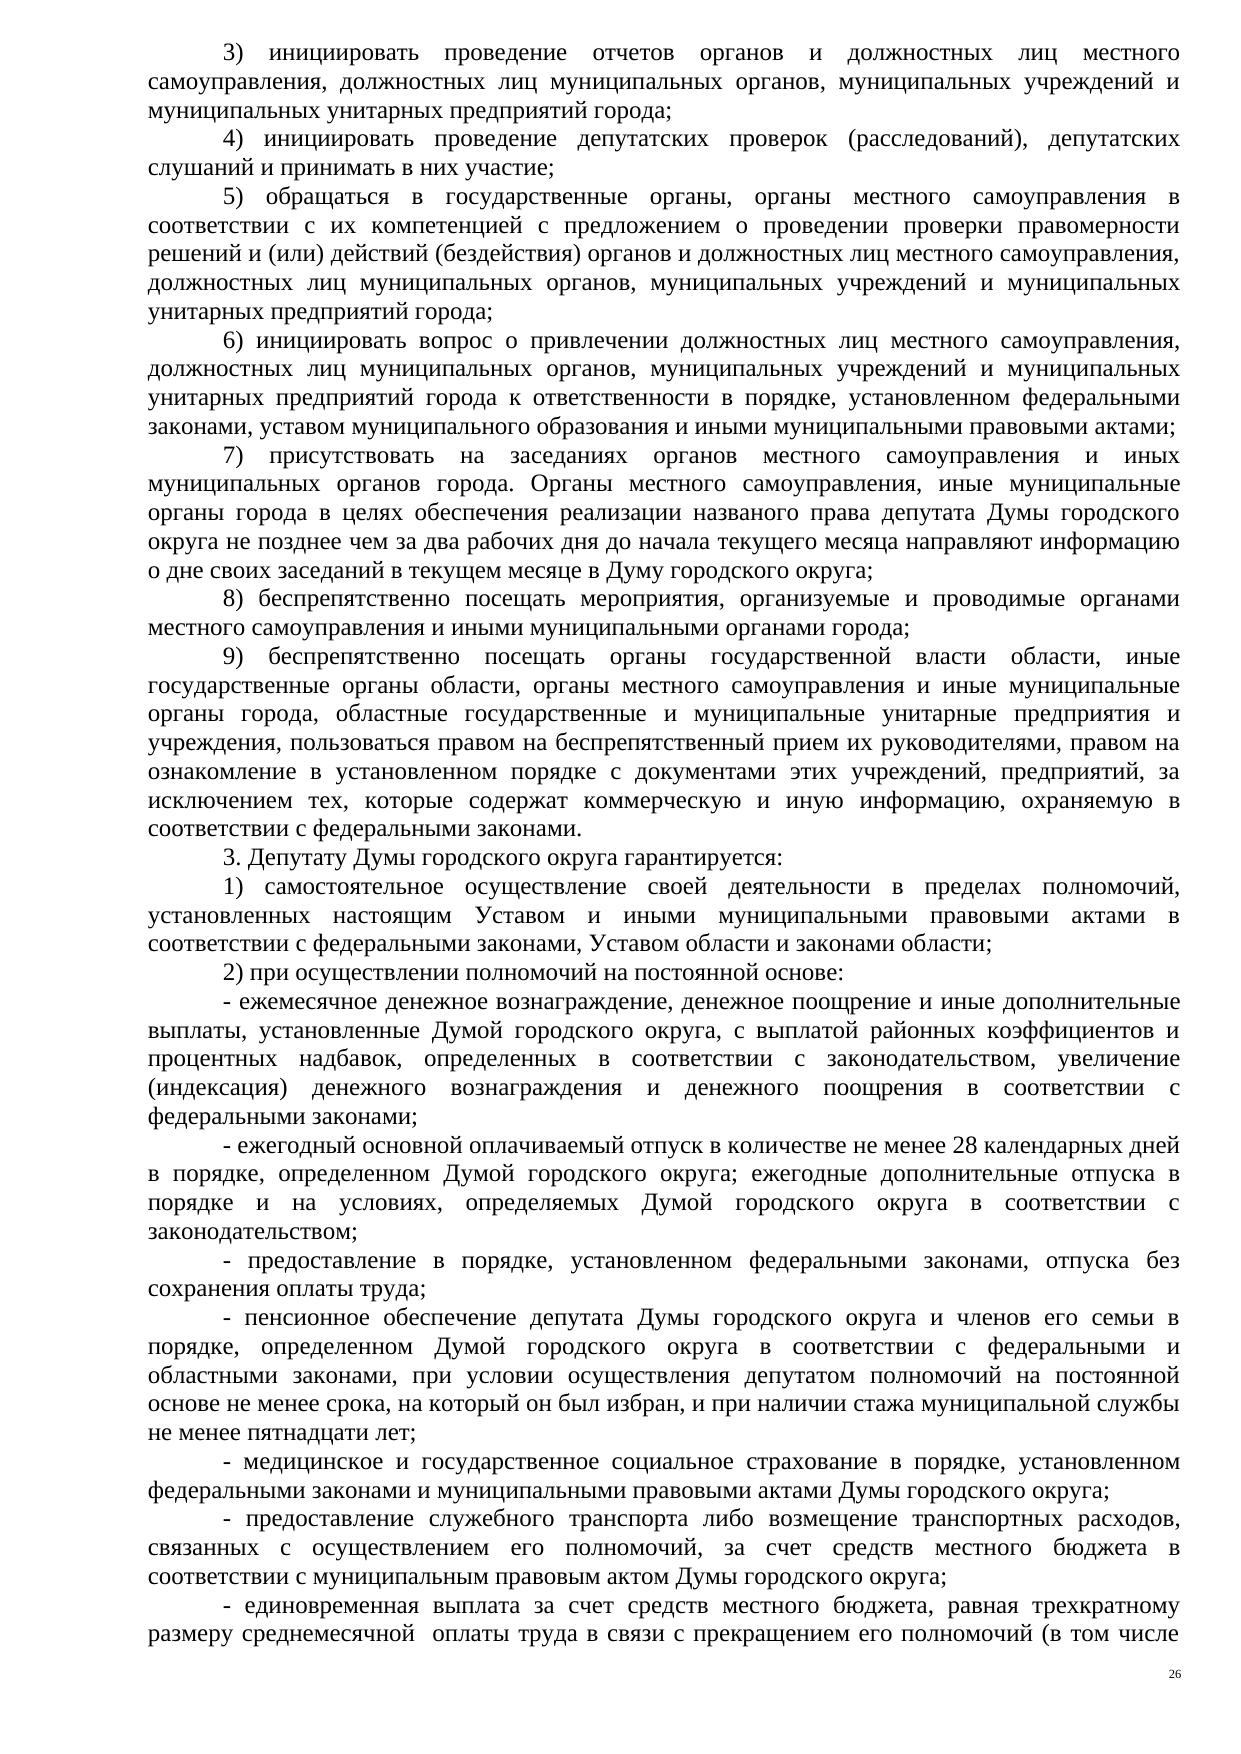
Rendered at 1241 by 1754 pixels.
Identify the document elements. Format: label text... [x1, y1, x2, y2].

text 3) инициировать проведение отчетов органов и должностных лиц местного самоуправления, должностных лиц муниципальных органов, муниципальных учреждений и муниципальных унитарных предприятий города; [148, 37, 1181, 123]
text - ежегодный основной оплачиваемый отпуск в количестве не менее 28 календарных дней в порядке, определенном Думой городского округа; ежегодные дополнительные отпуска в порядке и на условиях, определяемых Думой городского округа в соответствии с законодательством; [148, 1130, 1181, 1245]
text 4) инициировать проведение депутатских проверок (расследований), депутатских слушаний и принимать в них участие; [148, 123, 1181, 181]
text - предоставление служебного транспорта либо возмещение транспортных расходов, связанных с осуществлением его полномочий, за счет средств местного бюджета в соответствии с муниципальным правовым актом Думы городского округа; [148, 1503, 1181, 1590]
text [148, 1590, 1181, 1647]
text 7) присутствовать на заседаниях органов местного самоуправления и иных муниципальных органов города. Органы местного самоуправления, иные муниципальные органы города в целях обеспечения реализации названого права депутата Думы городского округа не позднее чем за два рабочих дня до начала текущего месяца направляют информацию о дне своих заседаний в текущем месяце в Думу городского округа; [148, 440, 1181, 583]
text - ежемесячное денежное вознаграждение, денежное поощрение и иные дополнительные выплаты, установленные Думой городского округа, с выплатой районных коэффициентов и процентных надбавок, определенных в соответствии с законодательством, увеличение (индексация) денежного вознаграждения и денежного поощрения в соответствии с федеральными законами; [148, 986, 1181, 1130]
text - предоставление в порядке, установленном федеральными законами, отпуска без сохранения оплаты труда; [148, 1245, 1181, 1302]
text 9) беспрепятственно посещать органы государственной власти области, иные государственные органы области, органы местного самоуправления и иные муниципальные органы города, областные государственные и муниципальные унитарные предприятия и учреждения, пользоваться правом на беспрепятственный прием их руководителями, правом на ознакомление в установленном порядке с документами этих учреждений, предприятий, за исключением тех, которые содержат коммерческую и иную информацию, охраняемую в соответствии с федеральными законами. [148, 641, 1181, 842]
text 5) обращаться в государственные органы, органы местного самоуправления в соответствии с их компетенцией с предложением о проведении проверки правомерности решений и (или) действий (бездействия) органов и должностных лиц местного самоуправления, должностных лиц муниципальных органов, муниципальных учреждений и муниципальных унитарных предприятий города; [148, 181, 1181, 325]
text 3. Депутату Думы городского округа гарантируется: [148, 842, 1181, 871]
text - пенсионное обеспечение депутата Думы городского округа и членов его семьи в порядке, определенном Думой городского округа в соответствии с федеральными и областными законами, при условии осуществления депутатом полномочий на постоянной основе не менее срока, на который он был избран, и при наличии стажа муниципальной службы не менее пятнадцати лет; [148, 1302, 1181, 1446]
text 8) беспрепятственно посещать мероприятия, организуемые и проводимые органами местного самоуправления и иными муниципальными органами города; [148, 583, 1181, 641]
text - медицинское и государственное социальное страхование в порядке, установленном федеральными законами и муниципальными правовыми актами Думы городского округа; [148, 1446, 1181, 1503]
text 1) самостоятельное осуществление своей деятельности в пределах полномочий, установленных настоящим Уставом и иными муниципальными правовыми актами в соответствии с федеральными законами, Уставом области и законами области; [148, 871, 1181, 957]
text 6) инициировать вопрос о привлечении должностных лиц местного самоуправления, должностных лиц муниципальных органов, муниципальных учреждений и муниципальных унитарных предприятий города к ответственности в порядке, установленном федеральными законами, уставом муниципального образования и иными муниципальными правовыми актами; [148, 325, 1181, 440]
text 2) при осуществлении полномочий на постоянной основе: [148, 957, 1181, 986]
